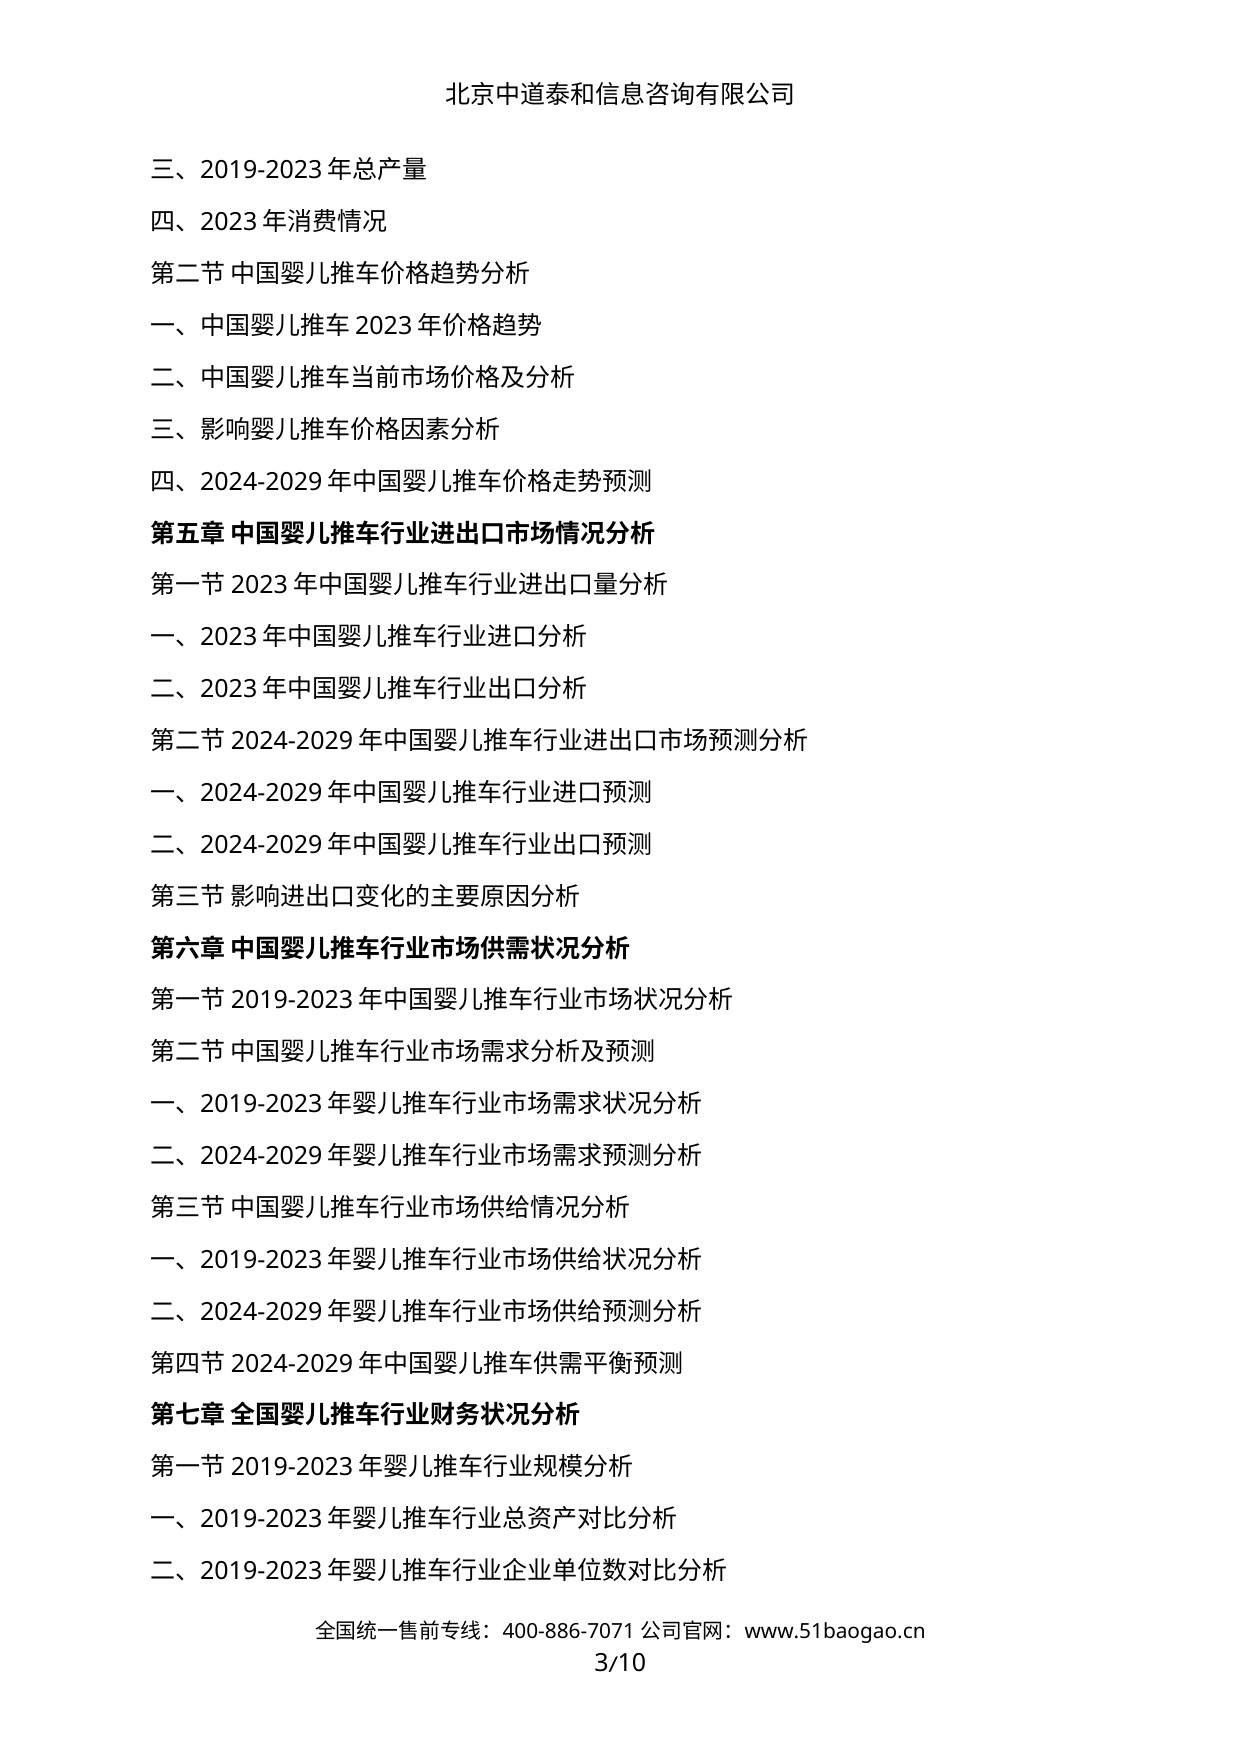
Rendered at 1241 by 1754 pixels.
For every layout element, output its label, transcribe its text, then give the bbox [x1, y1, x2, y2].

text 一、2019-2023年婴儿推车行业市场供给状况分析 [150, 1239, 1090, 1276]
text 一、2023年中国婴儿推车行业进口分析 [150, 617, 1090, 653]
text 二、2023年中国婴儿推车行业出口分析 [150, 669, 1090, 705]
text 二、中国婴儿推车当前市场价格及分析 [150, 357, 1090, 394]
text 二、2024-2029年婴儿推车行业市场供给预测分析 [150, 1291, 1090, 1327]
text 第三节 中国婴儿推车行业市场供给情况分析 [150, 1187, 1090, 1224]
text 第二节 中国婴儿推车价格趋势分析 [150, 254, 1090, 290]
text 二、2019-2023年婴儿推车行业企业单位数对比分析 [150, 1551, 1090, 1587]
text 一、中国婴儿推车2023年价格趋势 [150, 306, 1090, 342]
text 第一节 2023年中国婴儿推车行业进出口量分析 [150, 565, 1090, 601]
text 二、2024-2029年中国婴儿推车行业出口预测 [150, 824, 1090, 861]
text 第二节 中国婴儿推车行业市场需求分析及预测 [150, 1032, 1090, 1068]
text 第一节 2019-2023年中国婴儿推车行业市场状况分析 [150, 980, 1090, 1016]
text 四、2023年消费情况 [150, 202, 1090, 238]
text 第三节 影响进出口变化的主要原因分析 [150, 876, 1090, 912]
text 第四节 2024-2029年中国婴儿推车供需平衡预测 [150, 1343, 1090, 1379]
text 第六章 中国婴儿推车行业市场供需状况分析 [150, 928, 1090, 964]
text 一、2019-2023年婴儿推车行业市场需求状况分析 [150, 1084, 1090, 1120]
text 一、2019-2023年婴儿推车行业总资产对比分析 [150, 1499, 1090, 1535]
text 第五章 中国婴儿推车行业进出口市场情况分析 [150, 513, 1090, 549]
text 四、2024-2029年中国婴儿推车价格走势预测 [150, 461, 1090, 497]
text 第七章 全国婴儿推车行业财务状况分析 [150, 1395, 1090, 1431]
text 第一节 2019-2023年婴儿推车行业规模分析 [150, 1447, 1090, 1483]
text 三、影响婴儿推车价格因素分析 [150, 409, 1090, 446]
text 一、2024-2029年中国婴儿推车行业进口预测 [150, 772, 1090, 809]
text 三、2019-2023年总产量 [150, 150, 1090, 186]
text 二、2024-2029年婴儿推车行业市场需求预测分析 [150, 1136, 1090, 1172]
text 第二节 2024-2029年中国婴儿推车行业进出口市场预测分析 [150, 721, 1090, 757]
